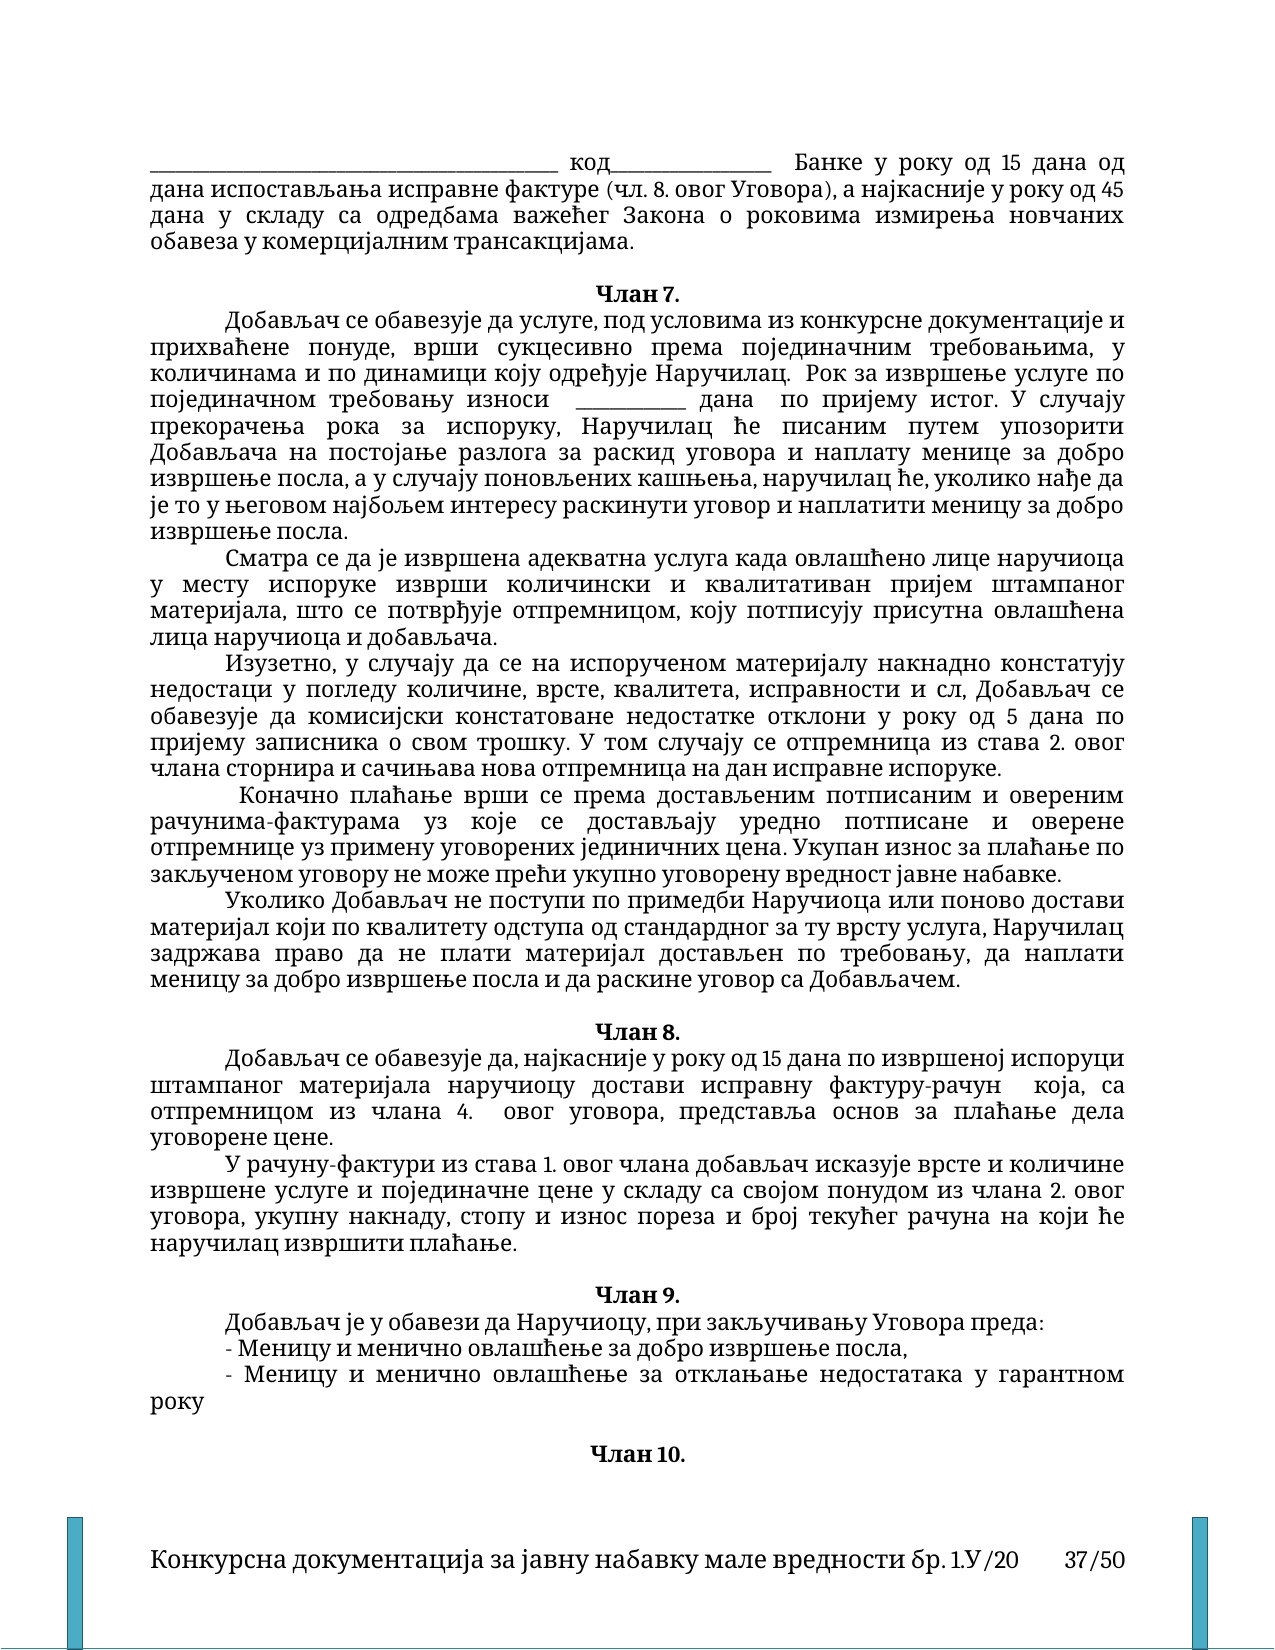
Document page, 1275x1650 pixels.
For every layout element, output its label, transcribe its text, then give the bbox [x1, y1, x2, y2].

text Члан 7. [150, 282, 1125, 308]
text - Меницу и менично овлашћење за добро извршење посла, [150, 1336, 1125, 1362]
text Уколико Добављач не поступи по примедби Наручиоца или поново достави материјал који по квалитету одступа од стандардног за ту врсту услуга, Наручилац задржава право да не плати материјал достављен по требовању, да наплати меницу за добро извршење посла и да раскине уговор са Добављачем. [150, 888, 1125, 993]
text У рачуну-фактури из става 1. овог члана добављач исказује врсте и количине извршене услуге и појединачне цене у складу са својом понудом из члана 2. овог уговора, укупну накнаду, стопу и износ пореза и број текућег рачуна на који ће наручилац извршити плаћање. [150, 1151, 1125, 1257]
text Изузетно, у случају да се на испорученом материјалу накнадно констатују недостаци у погледу количине, врсте, квалитета, исправности и сл, Добављач се обавезује да комисијски констатоване недостатке отклони у року од 5 дана по пријему записника о свом трошку. У том случају се отпремница из става 2. овог члана сторнира и сачињава нова отпремница на дан исправне испоруке. [150, 651, 1125, 782]
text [150, 150, 1125, 255]
text Добављач је у обавези да Наручиоцу, при закључивању Уговора преда: [150, 1309, 1125, 1336]
text Члан 8. [150, 1020, 1125, 1046]
text Коначно плаћање врши се према достављеним потписаним и овереним рачунима-фактурама уз које се достављају уредно потписане и оверене отпремнице уз примену уговорених јединичних цена. Укупан износ за плаћање по закљученом уговору не може прећи укупно уговорену вредност јавне набавке. [150, 782, 1125, 888]
text - Меницу и менично овлашћење за отклањање недостатака у гарантном року [150, 1362, 1125, 1415]
text Добављач се обавезује да услуге, под условима из конкурсне документације и прихваћене понуде, врши сукцесивно према појединачним требовањима, у количинама и по динамици коју одређује Наручилац. Рок за извршење услуге по појединачном требовању износи _____________ дана по пријему истог. У случају прекорачења рока за испоруку, Наручилац ће писаним путем упозорити Добављача на постојање разлога за раскид уговора и наплату менице за добро извршење посла, а у случају поновљених кашњења, наручилац ће, уколико нађе да је то у његовом најбољем интересу раскинути уговор и наплатити меницу за добро извршење посла. [150, 308, 1125, 545]
text Сматра се да је извршена адекватна услуга када овлашћено лице наручиоца у месту испоруке изврши количински и квалитативан пријем штампаног материјала, што се потврђује отпремницом, коју потписују присутна овлашћена лица наручиоца и добављача. [150, 545, 1125, 651]
text Члан 9. [150, 1283, 1125, 1309]
text Члан 10. [150, 1441, 1125, 1468]
text Добављач се обавезује да, најкасније у року од 15 дана по извршеној испоруци штампаног материјала наручиоцу достави исправну фактуру-рачун која, са отпремницом из члана 4. овог уговора, представља основ за плаћање дела уговорене цене. [150, 1046, 1125, 1151]
